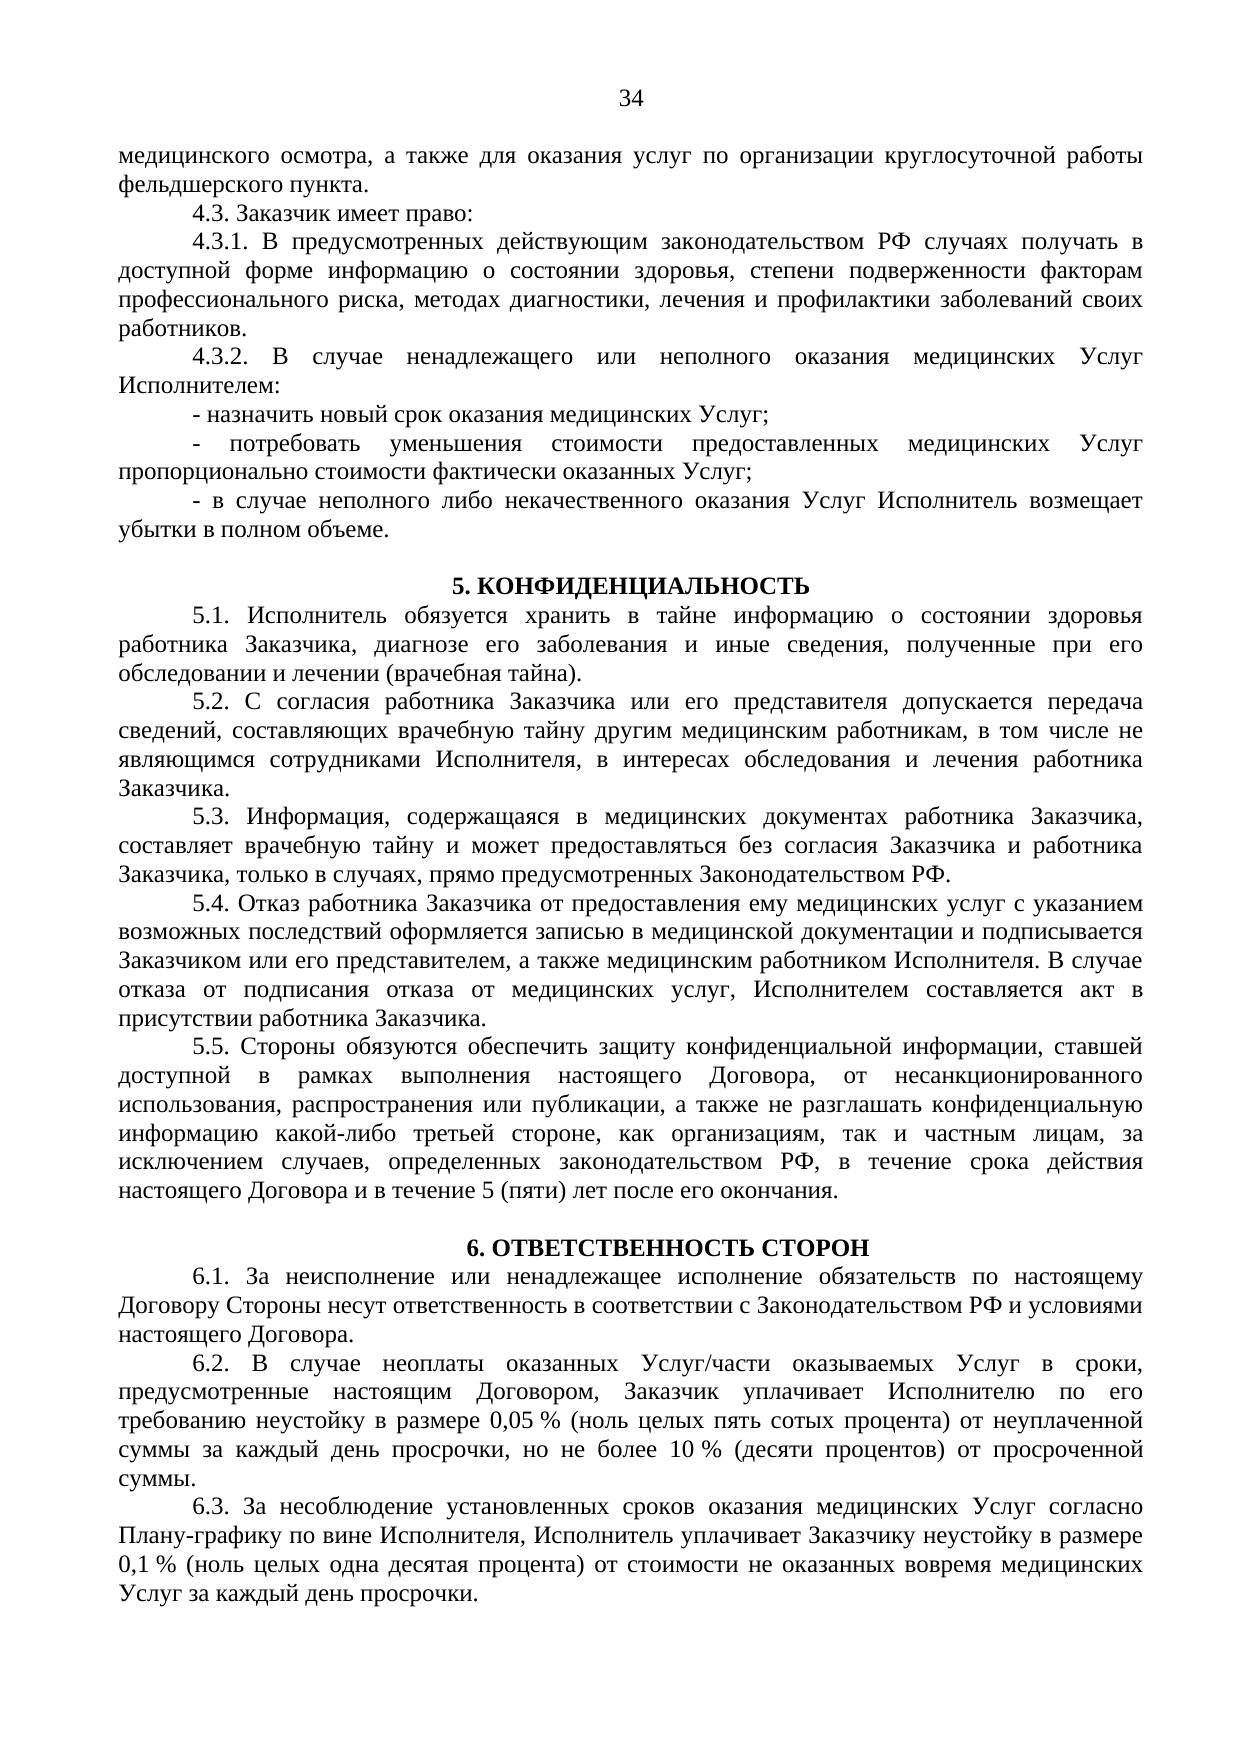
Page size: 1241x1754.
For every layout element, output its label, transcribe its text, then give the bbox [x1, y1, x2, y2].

text 4.3.2. В случае ненадлежащего или неполного оказания медицинских Услуг Исполнителем: [118, 341, 1144, 399]
text 4.3.1. В предусмотренных действующим законодательством РФ случаях получать в доступной форме информацию о состоянии здоровья, степени подверженности факторам профессионального риска, методах диагностики, лечения и профилактики заболеваний своих работников. [118, 226, 1144, 341]
text 5.3. Информация, содержащаяся в медицинских документах работника Заказчика, составляет врачебную тайну и может предоставляться без согласия Заказчика и работника Заказчика, только в случаях, прямо предусмотренных Законодательством РФ. [118, 801, 1144, 888]
text 5.1. Исполнитель обязуется хранить в тайне информацию о состоянии здоровья работника Заказчика, диагнозе его заболевания и иные сведения, полученные при его обследовании и лечении (врачебная тайна). [118, 600, 1144, 686]
text 5.4. Отказ работника Заказчика от предоставления ему медицинских услуг с указанием возможных последствий оформляется записью в медицинской документации и подписывается Заказчиком или его представителем, а также медицинским работником Исполнителя. В случае отказа от подписания отказа от медицинских услуг, Исполнителем составляется акт в присутствии работника Заказчика. [118, 888, 1144, 1031]
text 5. КОНФИДЕНЦИАЛЬНОСТЬ [118, 571, 1144, 600]
text 6.2. В случае неоплаты оказанных Услуг/части оказываемых Услуг в сроки, предусмотренные настоящим Договором, Заказчик уплачивает Исполнителю по его требованию неустойку в размере 0,05 % (ноль целых пять сотых процента) от неуплаченной суммы за каждый день просрочки, но не более 10 % (десяти процентов) от просроченной суммы. [118, 1348, 1144, 1491]
text 4.3. Заказчик имеет право: [118, 198, 1144, 226]
text - в случае неполного либо некачественного оказания Услуг Исполнитель возмещает убытки в полном объеме. [118, 485, 1144, 543]
text 5.2. С согласия работника Заказчика или его представителя допускается передача сведений, составляющих врачебную тайну другим медицинским работникам, в том числе не являющимся сотрудниками Исполнителя, в интересах обследования и лечения работника Заказчика. [118, 686, 1144, 801]
text 6.3. За несоблюдение установленных сроков оказания медицинских Услуг согласно Плану-графику по вине Исполнителя, Исполнитель уплачивает Заказчику неустойку в размере 0,1 % (ноль целых одна десятая процента) от стоимости не оказанных вовремя медицинских Услуг за каждый день просрочки. [118, 1491, 1144, 1606]
text 6.1. За неисполнение или ненадлежащее исполнение обязательств по настоящему Договору Стороны несут ответственность в соответствии с Законодательством РФ и условиями настоящего Договора. [118, 1261, 1144, 1348]
text - назначить новый срок оказания медицинских Услуг; [118, 399, 1144, 428]
text 5.5. Стороны обязуются обеспечить защиту конфиденциальной информации, ставшей доступной в рамках выполнения настоящего Договора, от несанкционированного использования, распространения или публикации, а также не разглашать конфиденциальную информацию какой-либо третьей стороне, как организациям, так и частным лицам, за исключением случаев, определенных законодательством РФ, в течение срока действия настоящего Договора и в течение 5 (пяти) лет после его окончания. [118, 1031, 1144, 1204]
text 6. ОТВЕТСТВЕННОСТЬ СТОРОН [118, 1233, 1144, 1261]
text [118, 140, 1144, 198]
text - потребовать уменьшения стоимости предоставленных медицинских Услуг пропорционально стоимости фактически оказанных Услуг; [118, 428, 1144, 485]
